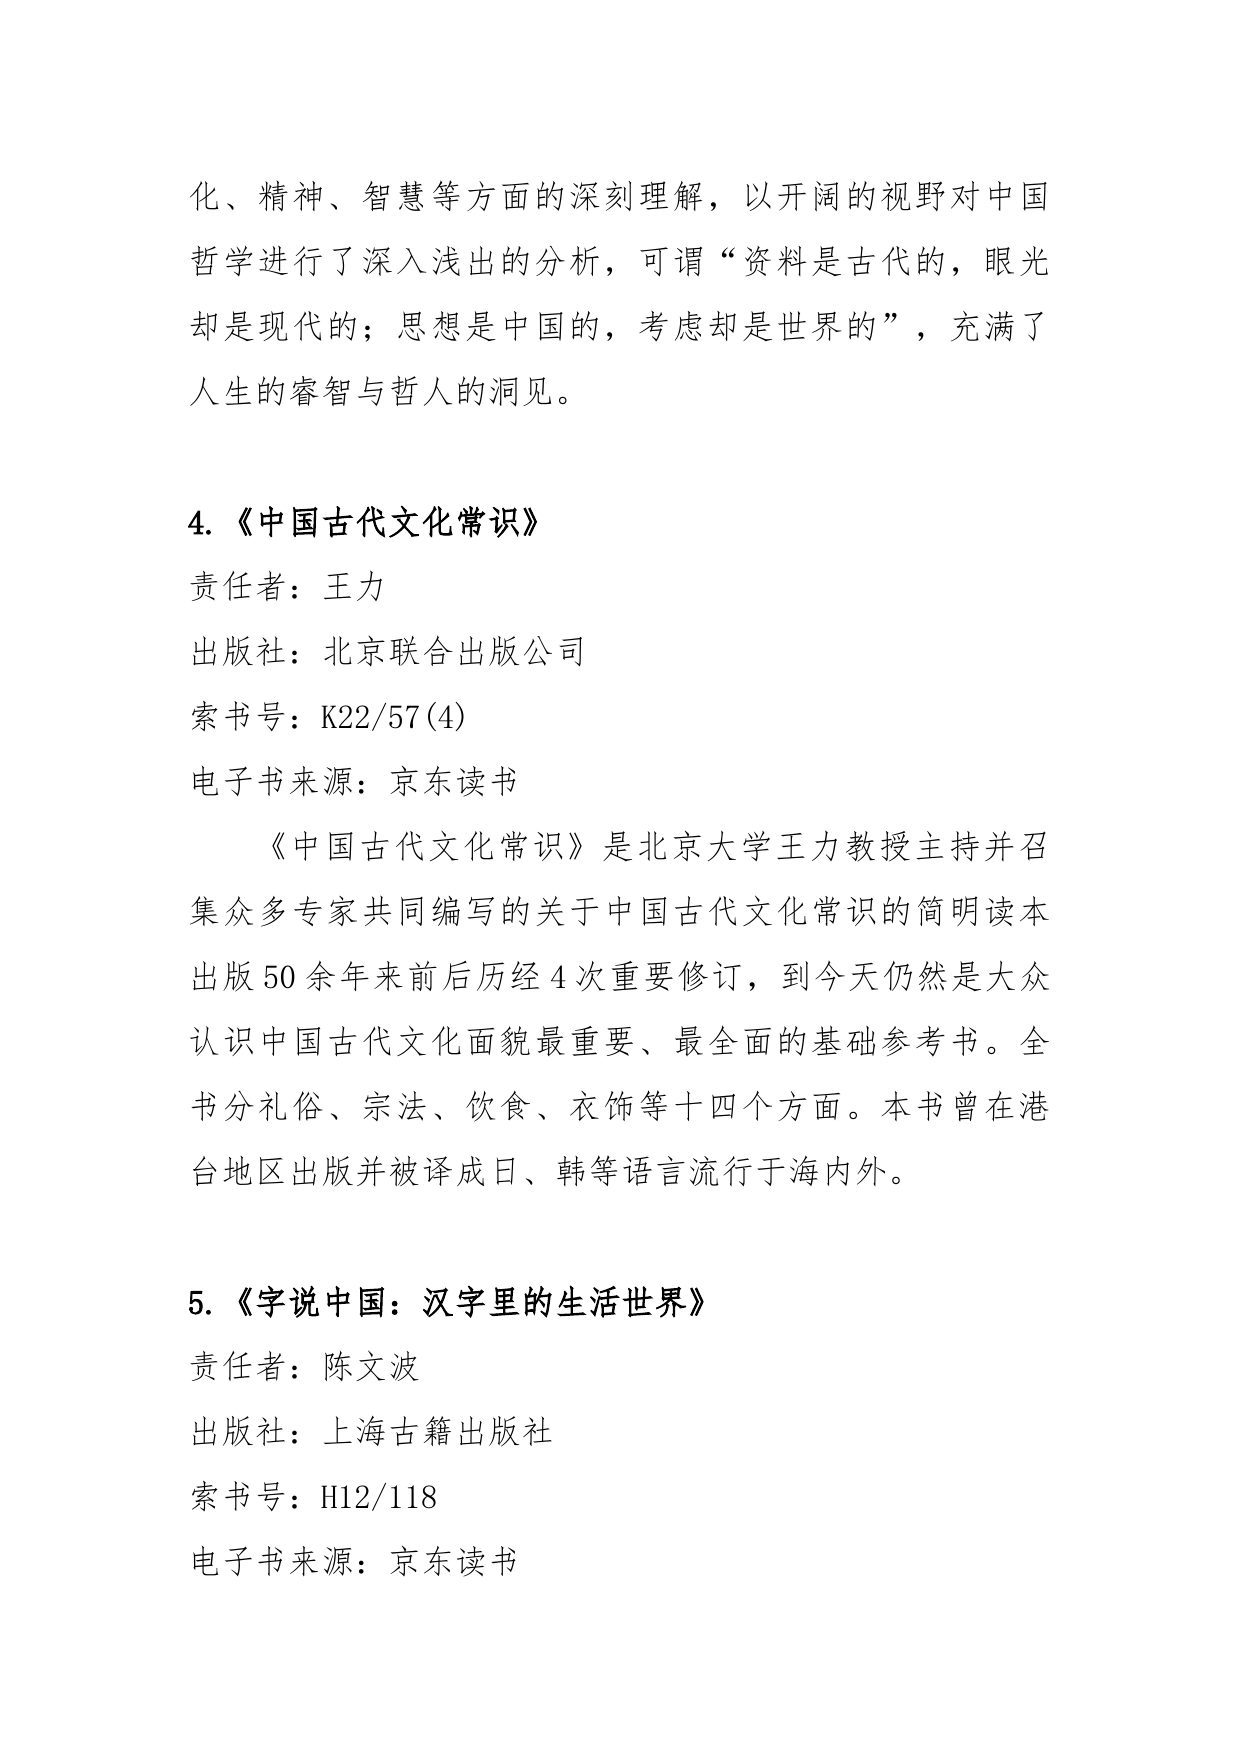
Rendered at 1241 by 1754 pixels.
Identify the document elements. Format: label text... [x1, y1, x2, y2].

text 责任者：王力 [187, 552, 1053, 617]
text 4.《中国古代文化常识》 [187, 487, 1053, 552]
text 责任者：陈文波 [187, 1332, 1053, 1397]
text 索书号：H12/118 [187, 1462, 1053, 1527]
text 电子书来源：京东读书 [187, 747, 1053, 812]
text 出版社：北京联合出版公司 [187, 617, 1053, 682]
text 索书号：K22/57(4) [187, 682, 1053, 747]
text 5.《字说中国：汉字里的生活世界》 [187, 1267, 1053, 1332]
text 电子书来源：京东读书 [187, 1527, 1053, 1592]
text 《中国古代文化常识》是北京大学王力教授主持并召集众多专家共同编写的关于中国古代文化常识的简明读本，出版50余年来前后历经4次重要修订，到今天仍然是大众认识中国古代文化面貌最重要、最全面的基础参考书。全书分礼俗、宗法、饮食、衣饰等十四个方面。本书曾在港台地区出版并被译成日、韩等语言流行于海内外。 [187, 812, 1053, 1202]
text 出版社：上海古籍出版社 [187, 1397, 1053, 1462]
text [187, 162, 1053, 422]
